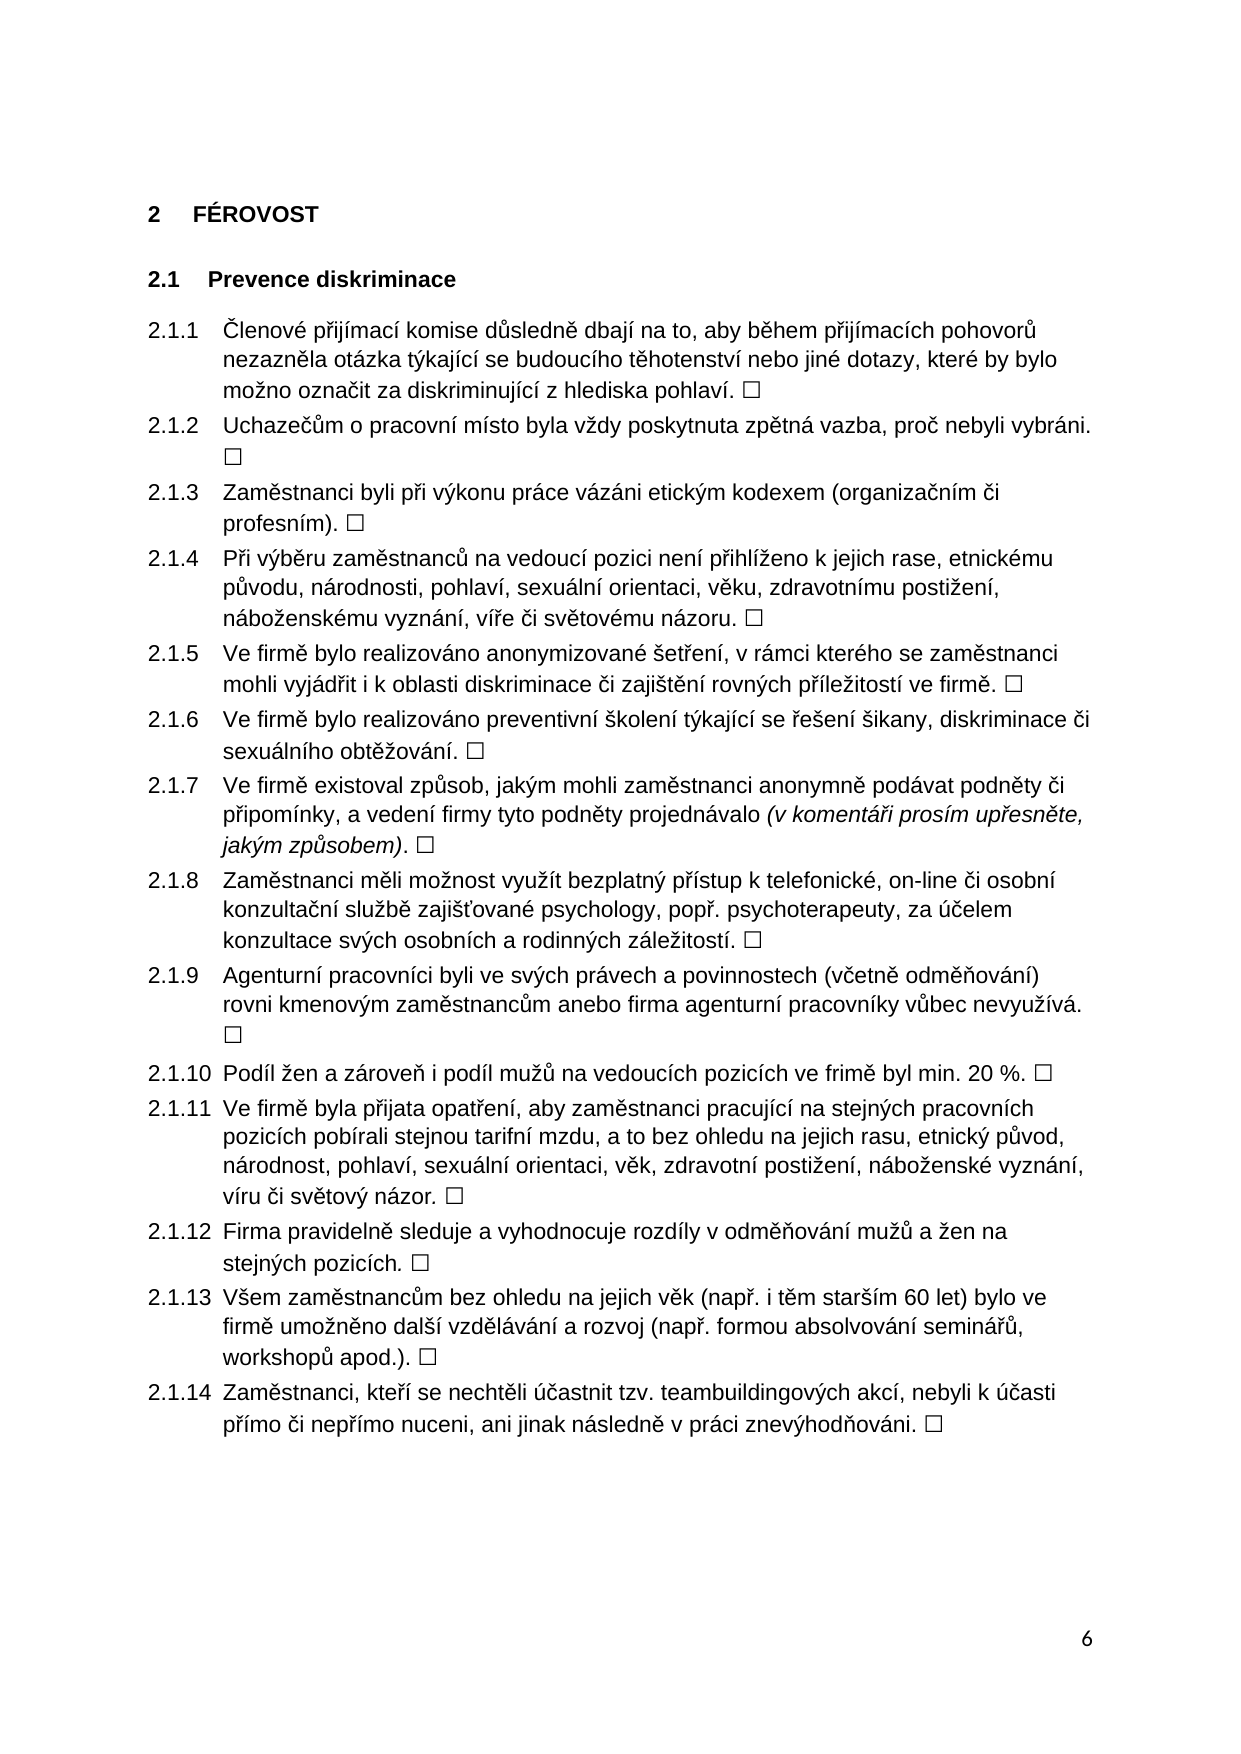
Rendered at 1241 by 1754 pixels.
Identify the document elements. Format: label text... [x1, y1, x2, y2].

subtitle Uchazečům o pracovní místo byla vždy poskytnuta zpětná vazba, proč nebyli vybráni. [148, 412, 1093, 472]
subtitle Firma pravidelně sleduje a vyhodnocuje rozdíly v odměňování mužů a žen na stejných pozicích. [148, 1218, 1093, 1278]
subtitle Členové přijímací komise důsledně dbají na to, aby během přijímacích pohovorů nezazněla otázka týkající se budoucího těhotenství nebo jiné dotazy, které by bylo možno označit za diskriminující z hlediska pohlaví. [148, 317, 1093, 406]
subtitle Zaměstnanci, kteří se nechtěli účastnit tzv. teambuildingových akcí, nebyli k účasti přímo či nepřímo nuceni, ani jinak následně v práci znevýhodňováni. [148, 1379, 1093, 1439]
subtitle Ve firmě existoval způsob, jakým mohli zaměstnanci anonymně podávat podněty či připomínky, a vedení firmy tyto podněty projednávalo (v komentáři prosím upřesněte, jakým způsobem). [148, 772, 1093, 861]
subtitle Při výběru zaměstnanců na vedoucí pozici není přihlíženo k jejich rase, etnickému původu, národnosti, pohlaví, sexuální orientaci, věku, zdravotnímu postižení, náboženskému vyznání, víře či světovému názoru. [148, 545, 1093, 633]
subtitle Ve firmě byla přijata opatření, aby zaměstnanci pracující na stejných pracovních pozicích pobírali stejnou tarifní mzdu, a to bez ohledu na jejich rasu, etnický původ, národnost, pohlaví, sexuální orientaci, věk, zdravotní postižení, náboženské vyznání, víru či světový názor. [148, 1095, 1093, 1211]
subtitle Zaměstnanci byli při výkonu práce vázáni etickým kodexem (organizačním či profesním). [148, 479, 1093, 538]
subtitle Zaměstnanci měli možnost využít bezplatný přístup k telefonické, on-line či osobní konzultační službě zajišťované psychology, popř. psychoterapeuty, za účelem konzultace svých osobních a rodinných záležitostí. [148, 867, 1093, 955]
subtitle Prevence diskriminace [148, 266, 1093, 292]
subtitle Všem zaměstnancům bez ohledu na jejich věk (např. i těm starším 60 let) bylo ve firmě umožněno další vzdělávání a rozvoj (např. formou absolvování seminářů, workshopů apod.). [148, 1284, 1093, 1372]
subtitle Ve firmě bylo realizováno preventivní školení týkající se řešení šikany, diskriminace či sexuálního obtěžování. [148, 706, 1093, 766]
subtitle Podíl žen a zároveň i podíl mužů na vedoucích pozicích ve frimě byl min. 20 %. [148, 1057, 1093, 1088]
subtitle Ve firmě bylo realizováno anonymizované šetření, v rámci kterého se zaměstnanci mohli vyjádřit i k oblasti diskriminace či zajištění rovných příležitostí ve firmě. [148, 640, 1093, 699]
subtitle Férovost [148, 201, 1093, 227]
subtitle Agenturní pracovníci byli ve svých právech a povinnostech (včetně odměňování) rovni kmenovým zaměstnancům anebo firma agenturní pracovníky vůbec nevyužívá. [148, 962, 1093, 1050]
